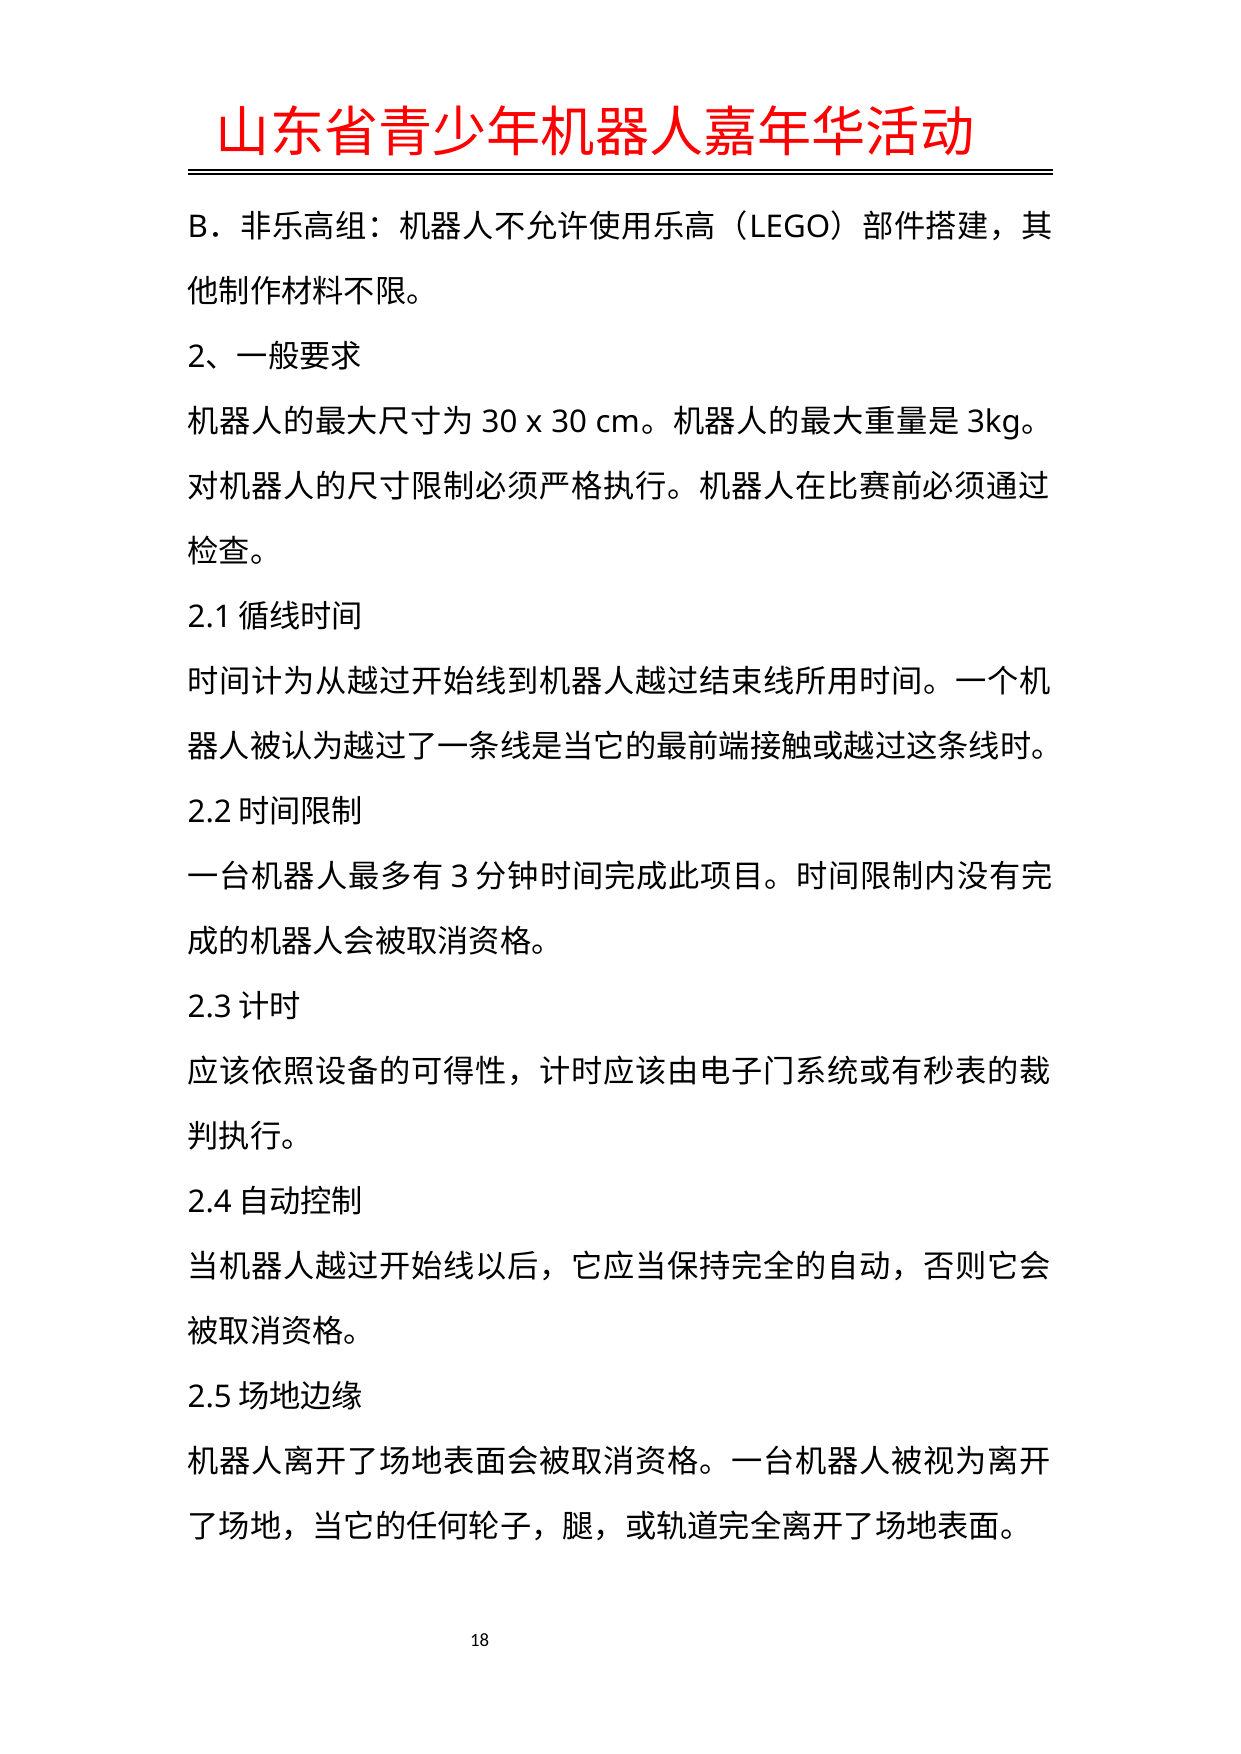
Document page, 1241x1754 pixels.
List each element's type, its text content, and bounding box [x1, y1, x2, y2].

text 2.3计时 [187, 971, 1053, 1036]
text 机器人的最大尺寸为30 x 30 cm。机器人的最大重量是3kg。对机器人的尺寸限制必须严格执行。机器人在比赛前必须通过检查。 [187, 386, 1053, 581]
text 2.2时间限制 [187, 776, 1053, 841]
text 时间计为从越过开始线到机器人越过结束线所用时间。一个机器人被认为越过了一条线是当它的最前端接触或越过这条线时。 [187, 646, 1053, 776]
text 2.4自动控制 [187, 1166, 1053, 1231]
text 2.5场地边缘 [187, 1361, 1053, 1426]
text 当机器人越过开始线以后，它应当保持完全的自动，否则它会被取消资格。 [187, 1231, 1053, 1361]
text B．非乐高组：机器人不允许使用乐高（LEGO）部件搭建，其他制作材料不限。 [187, 191, 1053, 321]
text 一台机器人最多有3分钟时间完成此项目。时间限制内没有完成的机器人会被取消资格。 [187, 841, 1053, 971]
text 应该依照设备的可得性，计时应该由电子门系统或有秒表的裁判执行。 [187, 1036, 1053, 1166]
text 2、一般要求 [187, 321, 1053, 386]
text 机器人离开了场地表面会被取消资格。一台机器人被视为离开了场地，当它的任何轮子，腿，或轨道完全离开了场地表面。 [187, 1426, 1053, 1556]
text 2.1循线时间 [187, 581, 1053, 646]
